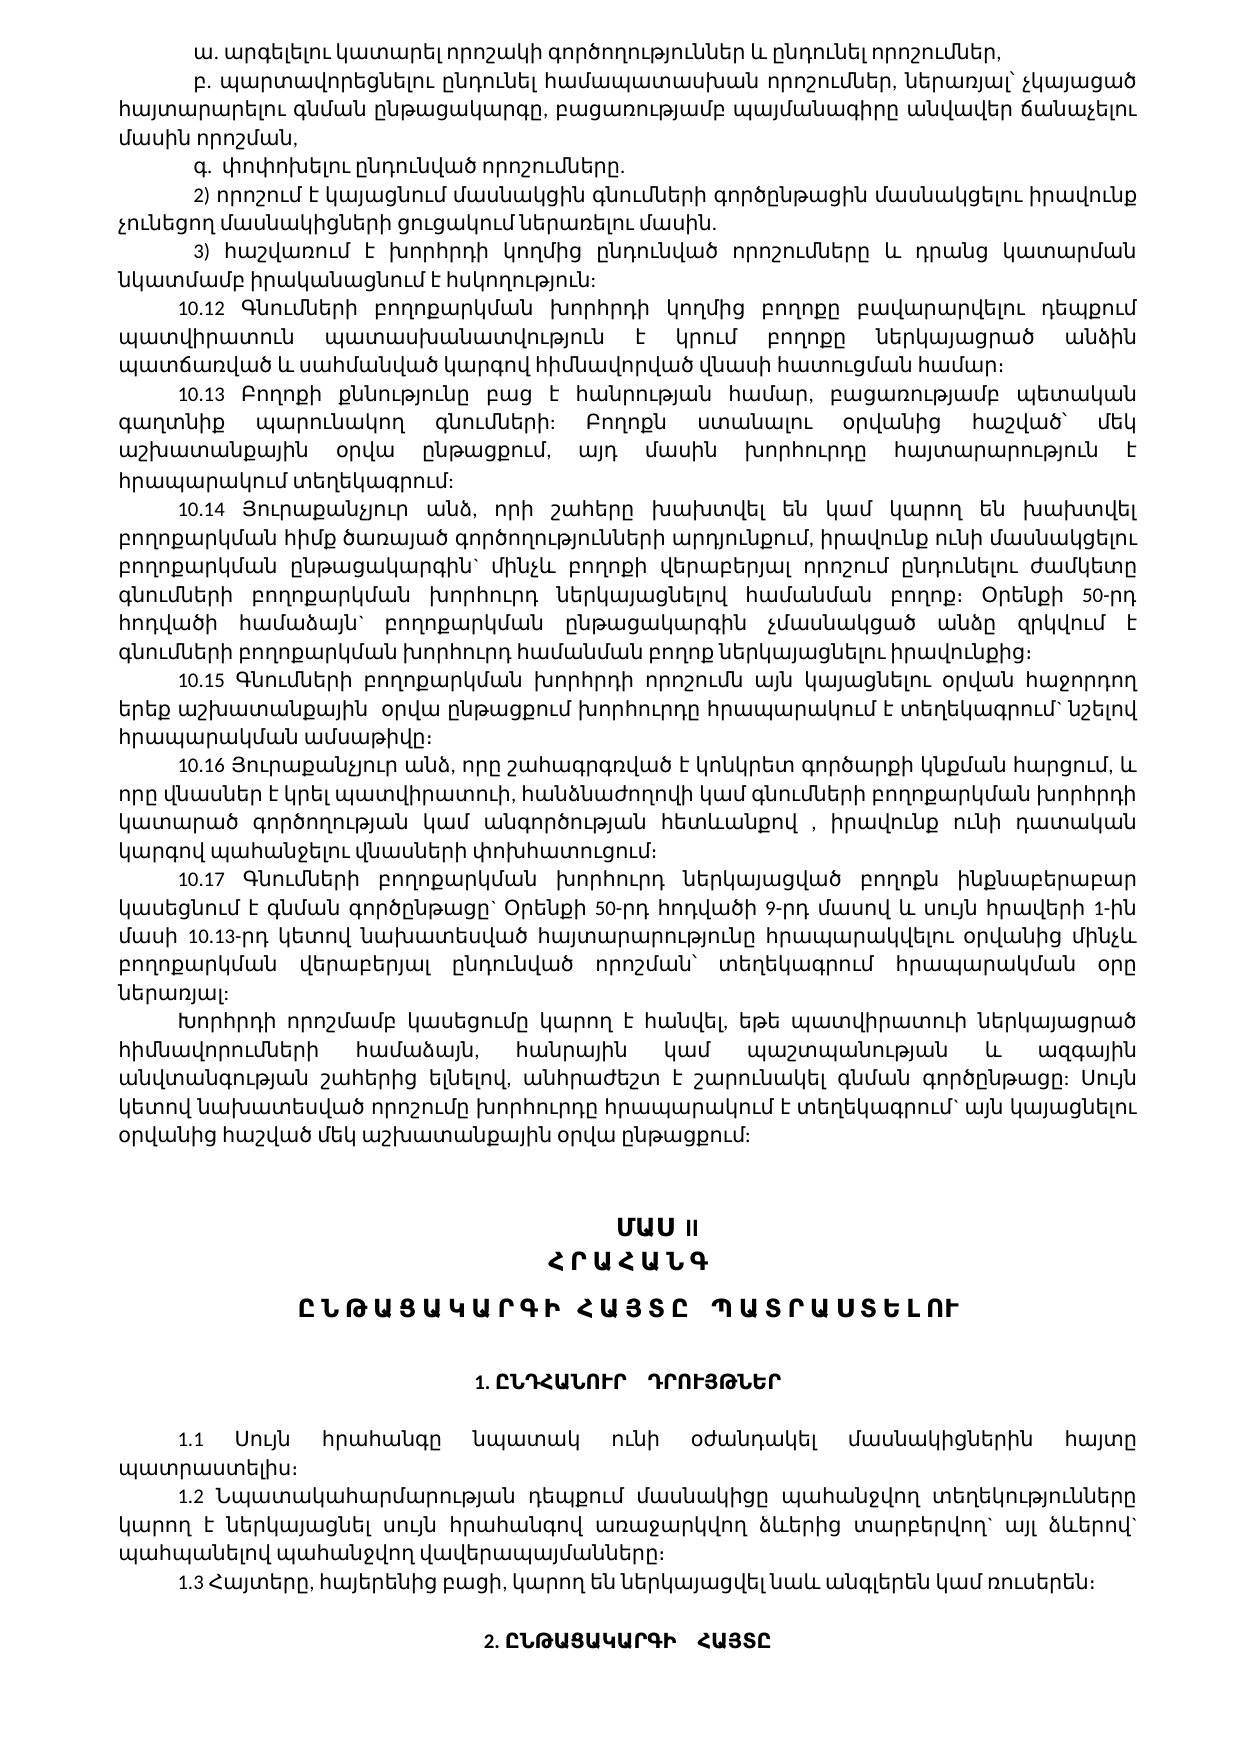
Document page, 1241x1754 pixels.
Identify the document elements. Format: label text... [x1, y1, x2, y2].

text 1.2 Նպատակահարմարության դեպքում մասնակիցը պահանջվող տեղեկությունները կարող է ներկայացնել սույն հրահանգով առաջարկվող ձևերից տարբերվող` այլ ձևերով` պահպանելով պահանջվող վավերապայմանները։ [118, 1481, 1137, 1567]
text 3) հաշվառում է խորհրդի կողմից ընդունված որոշումները և դրանց կատարման նկատմամբ իրականացնում է հսկողություն: [118, 237, 1137, 293]
text 1. ԸՆԴՀԱՆՈՒՐ ԴՐՈՒՅԹՆԵՐ [118, 1367, 1137, 1396]
text 10.16 Յուրաքանչյուր անձ, որը շահագրգռված է կոնկրետ գործարքի կնքման հարցում, և որը վնասներ է կրել պատվիրատուի, հանձնաժողովի կամ գնումների բողոքարկման խորհրդի կատարած գործողության կամ անգործության հետևանքով , իրավունք ունի դատական կարգով պահանջելու վնասների փոխհատուցում։ [118, 751, 1137, 864]
text գ. փոփոխելու ընդունված որոշումները. [118, 151, 1137, 180]
text 10.13 Բողոքի քննությունը բաց է հանրության համար, բացառությամբ պետական գաղտնիք պարունակող գնումների: Բողոքն ստանալու օրվանից հաշված՝ մեկ աշխատանքային օրվա ընթացքում, այդ մասին խորհուրդը հայտարարություն է հրապարակում տեղեկագրում: [118, 379, 1137, 494]
text 2) որոշում է կայացնում մասնակցին գնումների գործընթացին մասնակցելու իրավունք չունեցող մասնակիցների ցուցակում ներառելու մասին. [118, 180, 1137, 237]
text 1.3 Հայտերը, հայերենից բացի, կարող են ներկայացվել նաև անգլերեն կամ ռուսերեն։ [118, 1567, 1137, 1595]
text 1.1 Սույն հրահանգը նպատակ ունի օժանդակել մասնակիցներին հայտը պատրաստելիս։ [118, 1424, 1137, 1481]
text Ը Ն Թ Ա Ց Ա Կ Ա Ր Գ Ի Հ Ա Յ Տ Ը Պ Ա Տ Ր Ա Ս Տ Ե Լ ՈՒ [118, 1290, 1138, 1324]
text 10.12 Գնումների բողոքարկման խորհրդի կողմից բողոքը բավարարվելու դեպքում պատվիրատուն պատասխանատվություն է կրում բողոքը ներկայացրած անձին պատճառված և սահմանված կարգով հիմնավորված վնասի հատուցման համար։ [118, 293, 1137, 379]
text ՄԱՍ II [118, 1210, 1137, 1244]
text բ. պարտավորեցնելու ընդունել համապատասխան որոշումներ, ներառյալ՝ չկայացած հայտարարելու գնման ընթացակարգը, բացառությամբ պայմանագիրը անվավեր ճանաչելու մասին որոշման, [118, 66, 1137, 151]
text 10.15 Գնումների բողոքարկման խորհրդի որոշումն այն կայացնելու օրվան հաջորդող երեք աշխատանքային օրվա ընթացքում խորհուրդը հրապարակում է տեղեկագրում` նշելով հրապարակման ամսաթիվը։ [118, 665, 1137, 751]
text 10.14 Յուրաքանչյուր անձ, որի շահերը խախտվել են կամ կարող են խախտվել բողոքարկման հիմք ծառայած գործողությունների արդյունքում, իրավունք ունի մասնակցելու բողոքարկման ընթացակարգին` մինչև բողոքի վերաբերյալ որոշում ընդունելու ժամկետը գնումների բողոքարկման խորհուրդ ներկայացնելով համանման բողոք։ Օրենքի 50-րդ հոդվածի համաձայն` բողոքարկման ընթացակարգին չմասնակցած անձը զրկվում է գնումների բողոքարկման խորհուրդ համանման բողոք ներկայացնելու իրավունքից։ [118, 494, 1137, 665]
text 2. ԸՆԹԱՑԱԿԱՐԳԻ ՀԱՅՏԸ [118, 1626, 1137, 1654]
text Խորհրդի որոշմամբ կասեցումը կարող է հանվել, եթե պատվիրատուի ներկայացրած հիմնավորումների համաձայն, հանրային կամ պաշտպանության և ազգային անվտանգության շահերից ելնելով, անհրաժեշտ է շարունակել գնման գործընթացը: Սույն կետով նախատեսված որոշումը խորհուրդը հրապարակում է տեղեկագրում` այն կայացնելու օրվանից հաշված մեկ աշխատանքային օրվա ընթացքում: [118, 1006, 1137, 1149]
text Հ Ր Ա Հ Ա Ն Գ [118, 1244, 1138, 1278]
text 10.17 Գնումների բողոքարկման խորհուրդ ներկայացված բողոքն ինքնաբերաբար կասեցնում է գնման գործընթացը` Օրենքի 50-րդ հոդվածի 9-րդ մասով և սույն հրավերի 1-ին մասի 10.13-րդ կետով նախատեսված հայտարարությունը հրապարակվելու օրվանից մինչև բողոքարկման վերաբերյալ ընդունված որոշման՝ տեղեկագրում հրապարակման օրը ներառյալ: [118, 864, 1137, 1006]
text ա. արգելելու կատարել որոշակի գործողություններ և ընդունել որոշումներ, [118, 37, 1137, 66]
